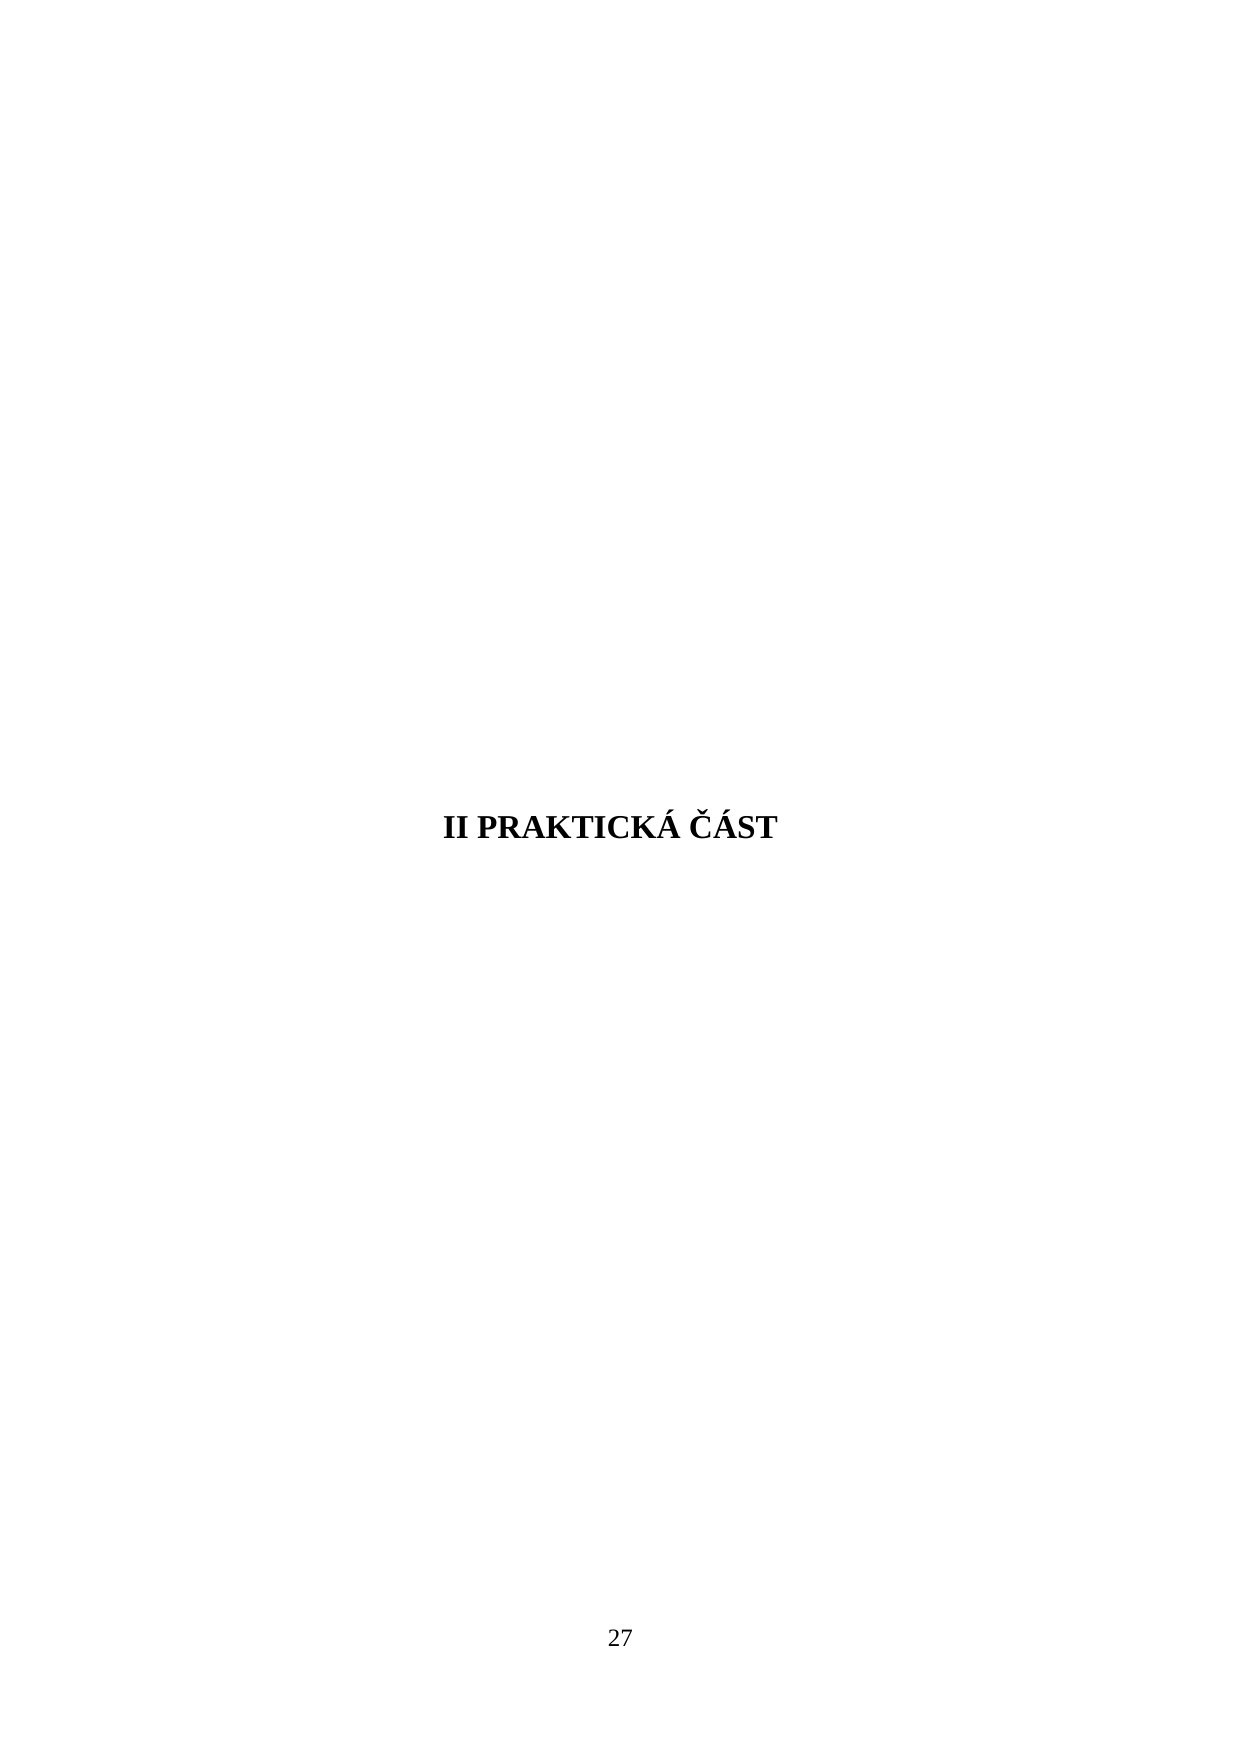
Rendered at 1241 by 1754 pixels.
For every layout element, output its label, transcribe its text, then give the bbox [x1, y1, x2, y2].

subtitle II PRAKTICKÁ ČÁST [414, 808, 1093, 846]
